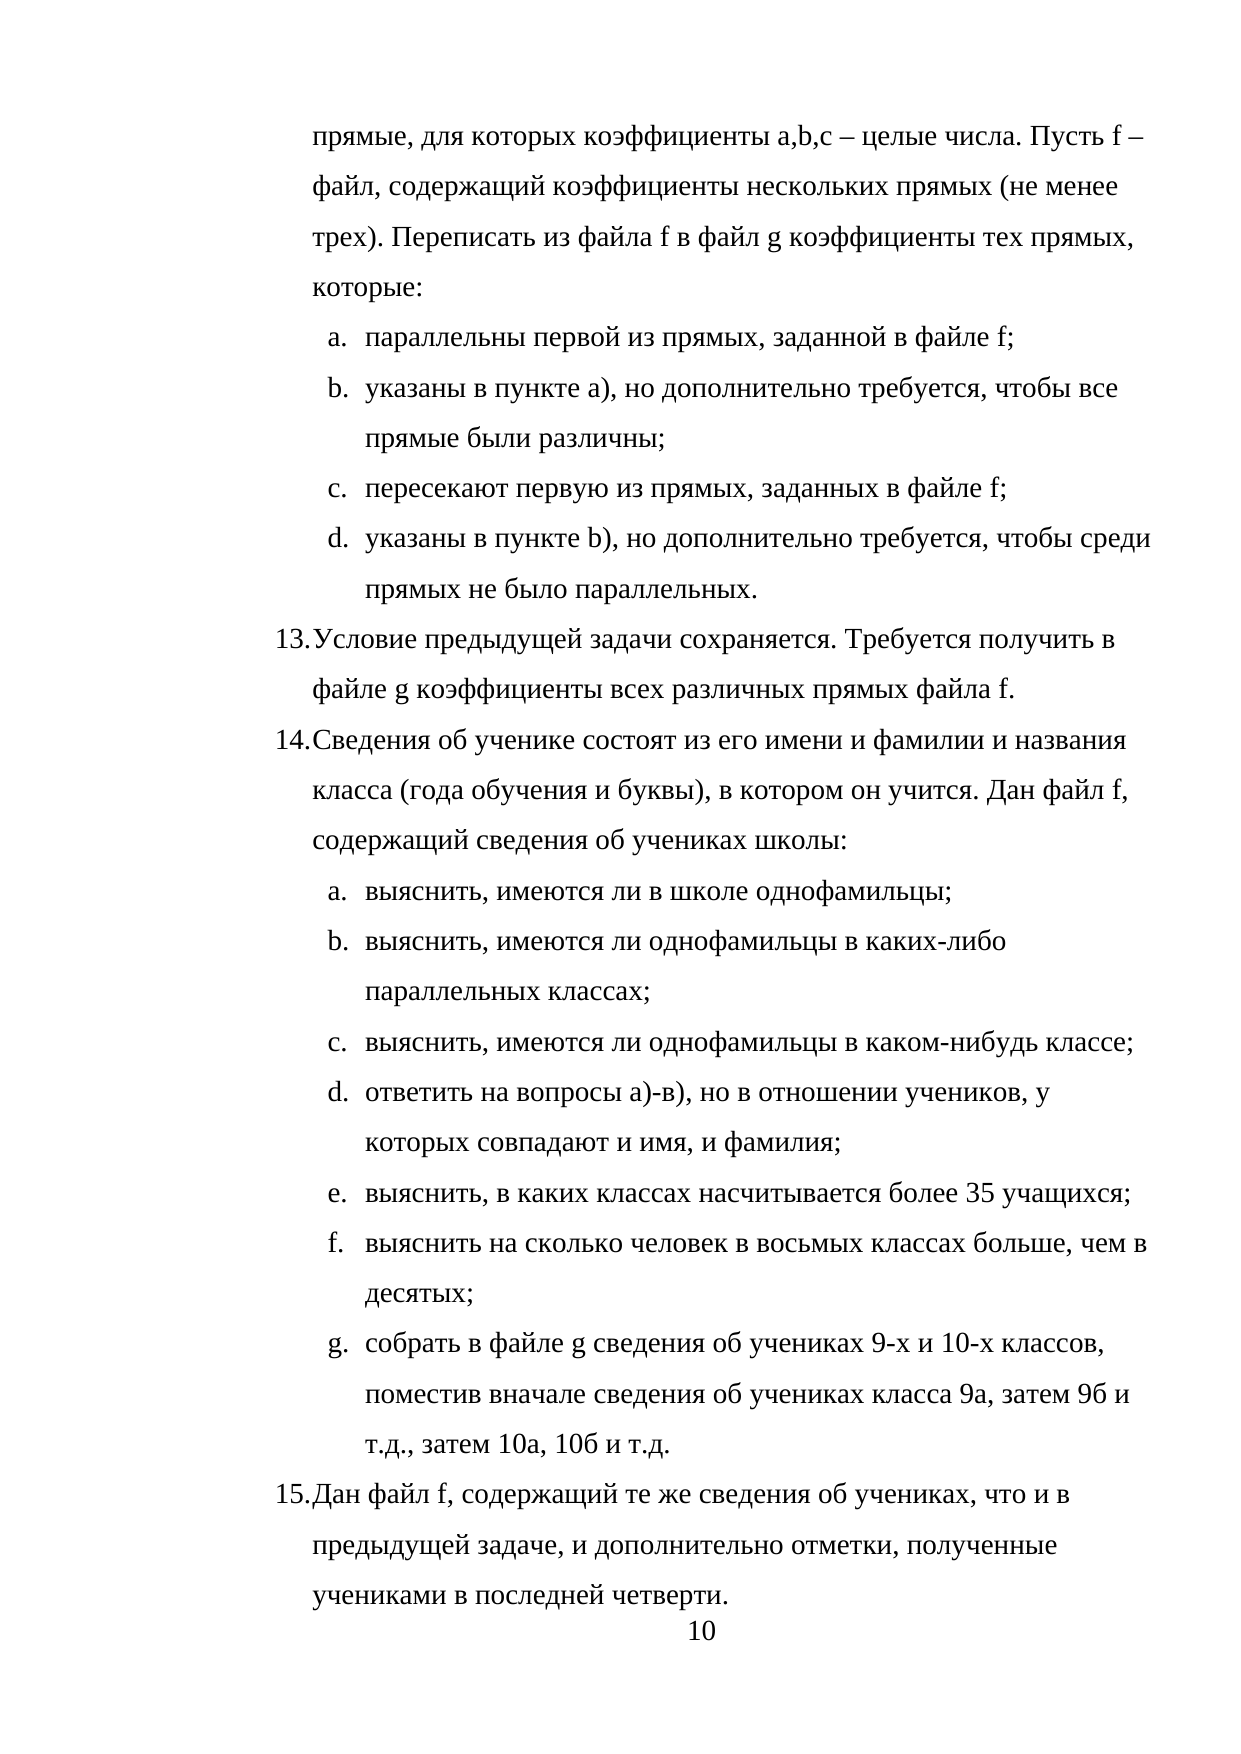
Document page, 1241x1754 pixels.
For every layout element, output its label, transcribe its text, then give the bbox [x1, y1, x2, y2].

list указаны в пункте b), но дополнительно требуется, чтобы среди прямых не было параллельных. [327, 521, 1152, 604]
list выяснить, имеются ли однофамильцы в каких-либо параллельных классах; [327, 923, 1152, 1007]
list выяснить на сколько человек в восьмых классах больше, чем в десятых; [327, 1225, 1152, 1309]
list выяснить, в каких классах насчитывается более 35 учащихся; [327, 1175, 1152, 1208]
list Условие предыдущей задачи сохраняется. Требуется получить в файле g коэффициенты всех различных прямых файла f. [274, 621, 1152, 705]
list ответить на вопросы а)-в), но в отношении учеников, у которых совпадают и имя, и фамилия; [327, 1074, 1152, 1158]
list Сведения об ученике состоят из его имени и фамилии и названия класса (года обучения и буквы), в котором он учится. Дан файл f, содержащий сведения об учениках школы: [274, 722, 1152, 856]
list указаны в пункте а), но дополнительно требуется, чтобы все прямые были различны; [327, 370, 1152, 453]
list выяснить, имеются ли однофамильцы в каком-нибудь классе; [327, 1024, 1152, 1057]
list выяснить, имеются ли в школе однофамильцы; [327, 873, 1152, 906]
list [274, 118, 1152, 303]
list параллельны первой из прямых, заданной в файле f; [327, 319, 1152, 353]
list пересекают первую из прямых, заданных в файле f; [327, 470, 1152, 504]
list собрать в файле g сведения об учениках 9-х и 10-х классов, поместив вначале сведения об учениках класса 9а, затем 9б и т.д., затем 10а, 10б и т.д. [327, 1326, 1152, 1460]
list Дан файл f, содержащий те же сведения об учениках, что и в предыдущей задаче, и дополнительно отметки, полученные учениками в последней четверти. [274, 1477, 1152, 1611]
